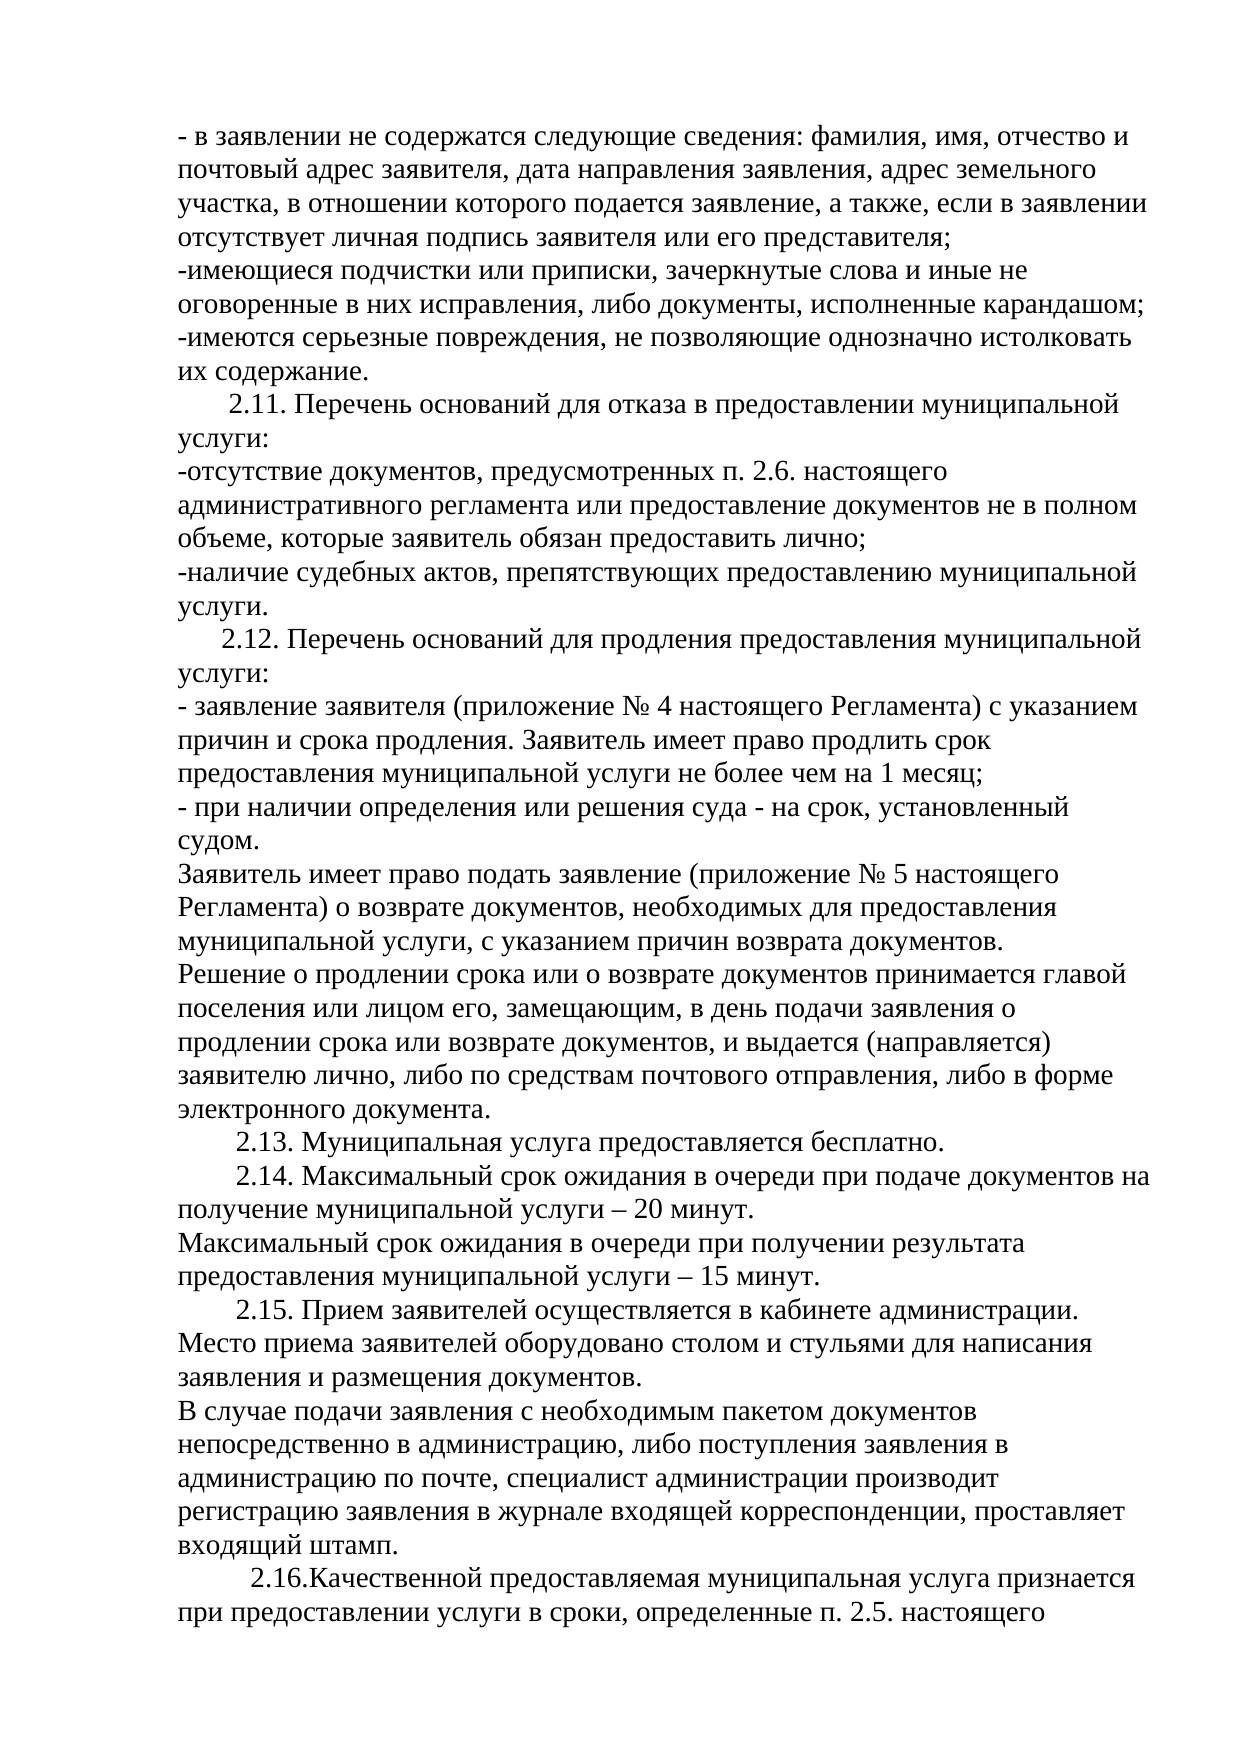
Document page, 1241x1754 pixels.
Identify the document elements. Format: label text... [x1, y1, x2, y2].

text 2.12. Перечень оснований для продления предоставления муниципальной услуги: [177, 621, 1152, 688]
text -отсутствие документов, предусмотренных п. 2.6. настоящего административного регламента или предоставление документов не в полном объеме, которые заявитель обязан предоставить лично; [177, 453, 1152, 554]
text В случае подачи заявления с необходимым пакетом документов непосредственно в администрацию, либо поступления заявления в администрацию по почте, специалист администрации производит регистрацию заявления в журнале входящей корреспонденции, проставляет входящий штамп. [177, 1393, 1152, 1560]
text 2.13. Муниципальная услуга предоставляется бесплатно. [177, 1124, 1152, 1158]
text -наличие судебных актов, препятствующих предоставлению муниципальной услуги. [177, 554, 1152, 621]
text 2.11. Перечень оснований для отказа в предоставлении муниципальной услуги: [177, 386, 1152, 453]
text Максимальный срок ожидания в очереди при получении результата предоставления муниципальной услуги – 15 минут. [177, 1225, 1152, 1292]
text -имеющиеся подчистки или приписки, зачеркнутые слова и иные не оговоренные в них исправления, либо документы, исполненные карандашом; [177, 252, 1152, 319]
text - заявление заявителя (приложение № 4 настоящего Регламента) с указанием причин и срока продления. Заявитель имеет право продлить срок предоставления муниципальной услуги не более чем на 1 месяц; [177, 688, 1152, 789]
text Заявитель имеет право подать заявление (приложение № 5 настоящего Регламента) о возврате документов, необходимых для предоставления муниципальной услуги, с указанием причин возврата документов. [177, 856, 1152, 957]
text - при наличии определения или решения суда - на срок, установленный судом. [177, 789, 1152, 856]
text - в заявлении не содержатся следующие сведения: фамилия, имя, отчество и почтовый адрес заявителя, дата направления заявления, адрес земельного участка, в отношении которого подается заявление, а также, если в заявлении отсутствует личная подпись заявителя или его представителя; [177, 118, 1152, 252]
text Решение о продлении срока или о возврате документов принимается главой поселения или лицом его, замещающим, в день подачи заявления о продлении срока или возврате документов, и выдается (направляется) заявителю лично, либо по средствам почтового отправления, либо в форме электронного документа. [177, 957, 1152, 1124]
text 2.15. Прием заявителей осуществляется в кабинете администрации. Место приема заявителей оборудовано столом и стульями для написания заявления и размещения документов. [177, 1292, 1152, 1393]
text -имеются серьезные повреждения, не позволяющие однозначно истолковать их содержание. [177, 319, 1152, 386]
text 2.14. Максимальный срок ожидания в очереди при подаче документов на получение муниципальной услуги – 20 минут. [177, 1158, 1152, 1225]
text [177, 1560, 1152, 1627]
